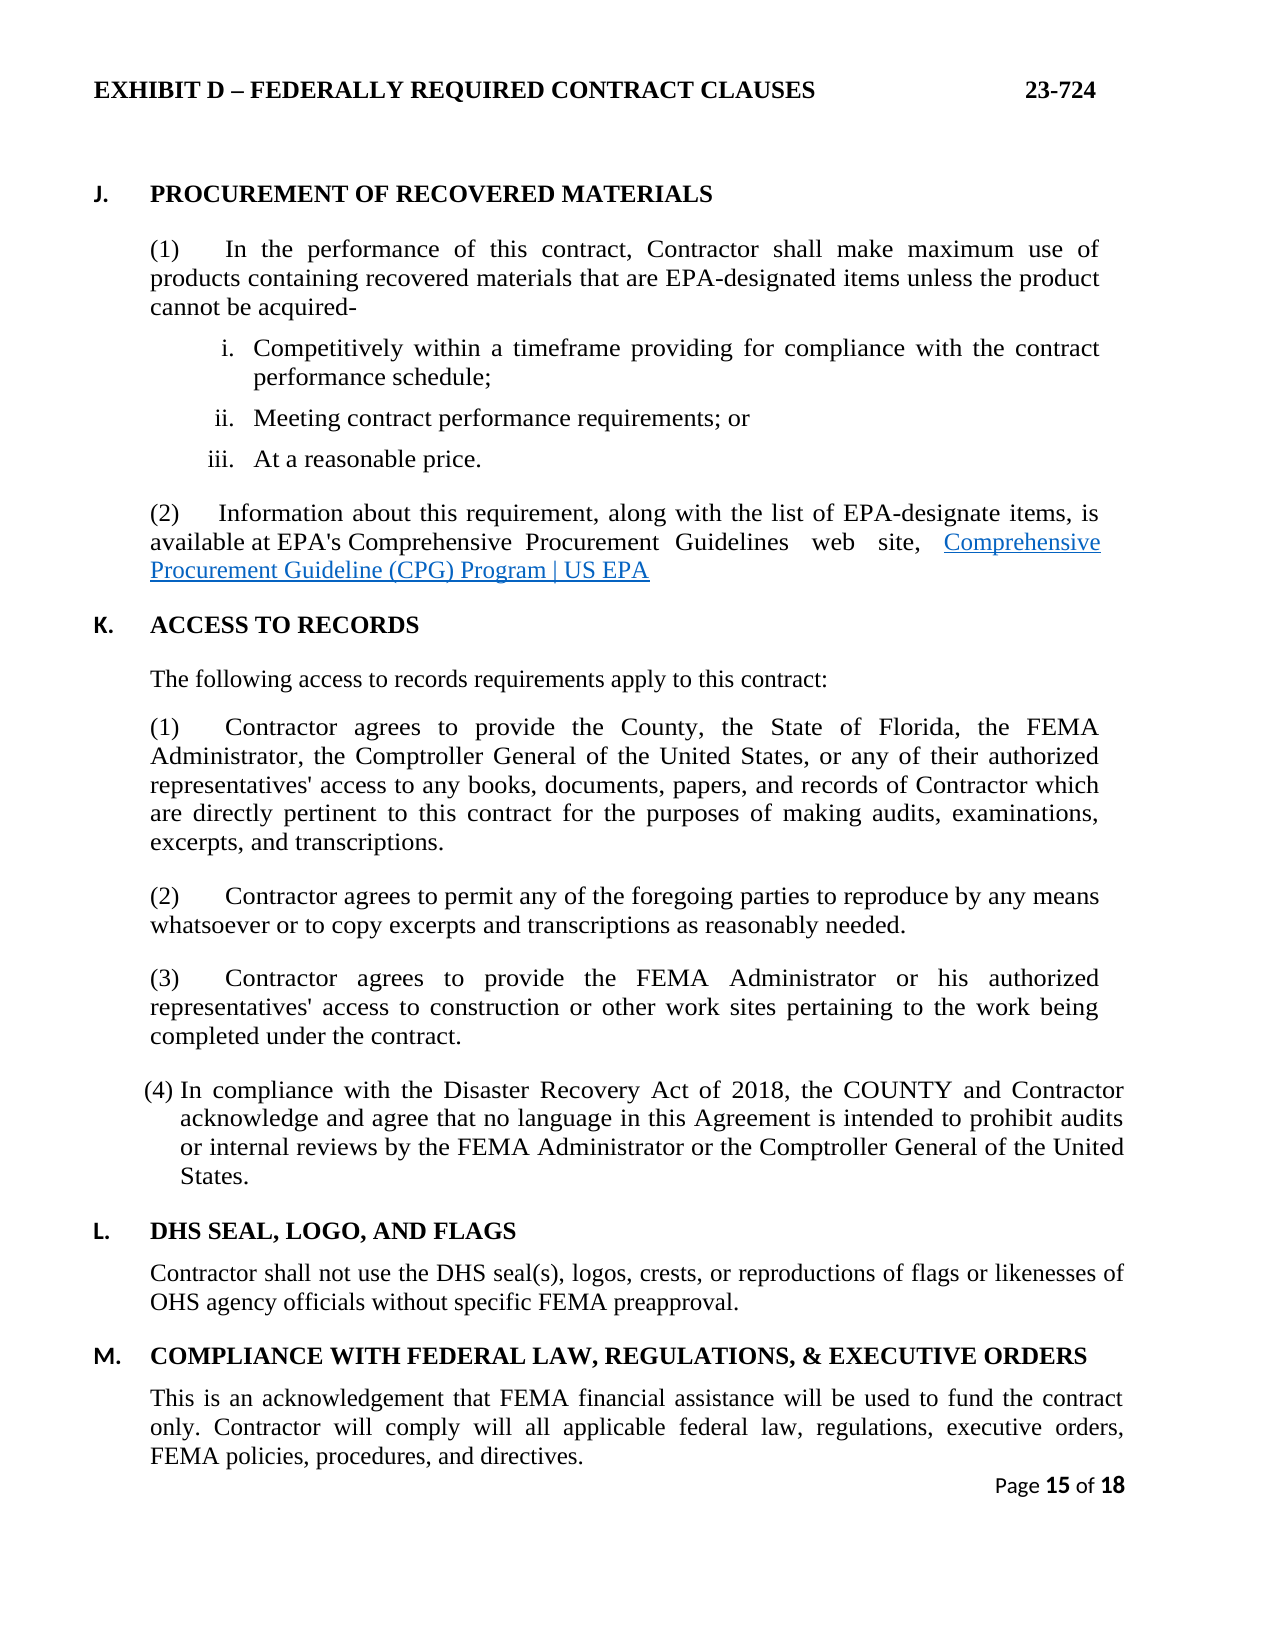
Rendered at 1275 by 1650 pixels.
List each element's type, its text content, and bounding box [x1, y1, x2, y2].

list Meeting contract performance requirements; or [234, 403, 1101, 432]
list Contractor agrees to provide the FEMA Administrator or his authorized representatives' access to construction or other work sites pertaining to the work being completed under the contract. [150, 963, 1101, 1050]
subtitle COMPLIANCE WITH FEDERAL LAW, REGULATIONS, & EXECUTIVE ORDERS [93, 1340, 1125, 1371]
list Contractor agrees to provide the County, the State of Florida, the FEMA Administrator, the Comptroller General of the United States, or any of their authorized representatives' access to any books, documents, papers, and records of Contractor which are directly pertinent to this contract for the purposes of making audits, examinations, excerpts, and transcriptions. [150, 712, 1101, 856]
list In the performance of this contract, Contractor shall make maximum use of products containing recovered materials that are EPA-designated items unless the product cannot be acquired- [150, 234, 1101, 320]
text This is an acknowledgement that FEMA financial assistance will be used to fund the contract only. Contractor will comply will all applicable federal law, regulations, executive orders, FEMA policies, procedures, and directives. [150, 1383, 1125, 1469]
list At a reasonable price. [234, 444, 1101, 473]
subtitle ACCESS TO RECORDS [94, 609, 1125, 639]
subtitle DHS SEAL, LOGO, AND FLAGS [93, 1215, 1125, 1245]
list Contractor agrees to permit any of the foregoing parties to reproduce by any means whatsoever or to copy excerpts and transcriptions as reasonably needed. [150, 881, 1101, 938]
subtitle PROCUREMENT OF RECOVERED MATERIALS [94, 178, 1125, 209]
text Contractor shall not use the DHS seal(s), logos, crests, or reproductions of flags or likenesses of OHS agency officials without specific FEMA preapproval. [150, 1258, 1125, 1315]
list Information about this requirement, along with the list of EPA-designate items, is available at EPA's Comprehensive Procurement Guidelines web site, Comprehensive Procurement Guideline (CPG) Program | US EPA [150, 498, 1101, 584]
list Competitively within a timeframe providing for compliance with the contract performance schedule; [234, 333, 1101, 390]
list In compliance with the Disaster Recovery Act of 2018, the COUNTY and Contractor acknowledge and agree that no language in this Agreement is intended to prohibit audits or internal reviews by the FEMA Administrator or the Comptroller General of the United States. [144, 1075, 1125, 1190]
text The following access to records requirements apply to this contract: [150, 664, 1125, 693]
